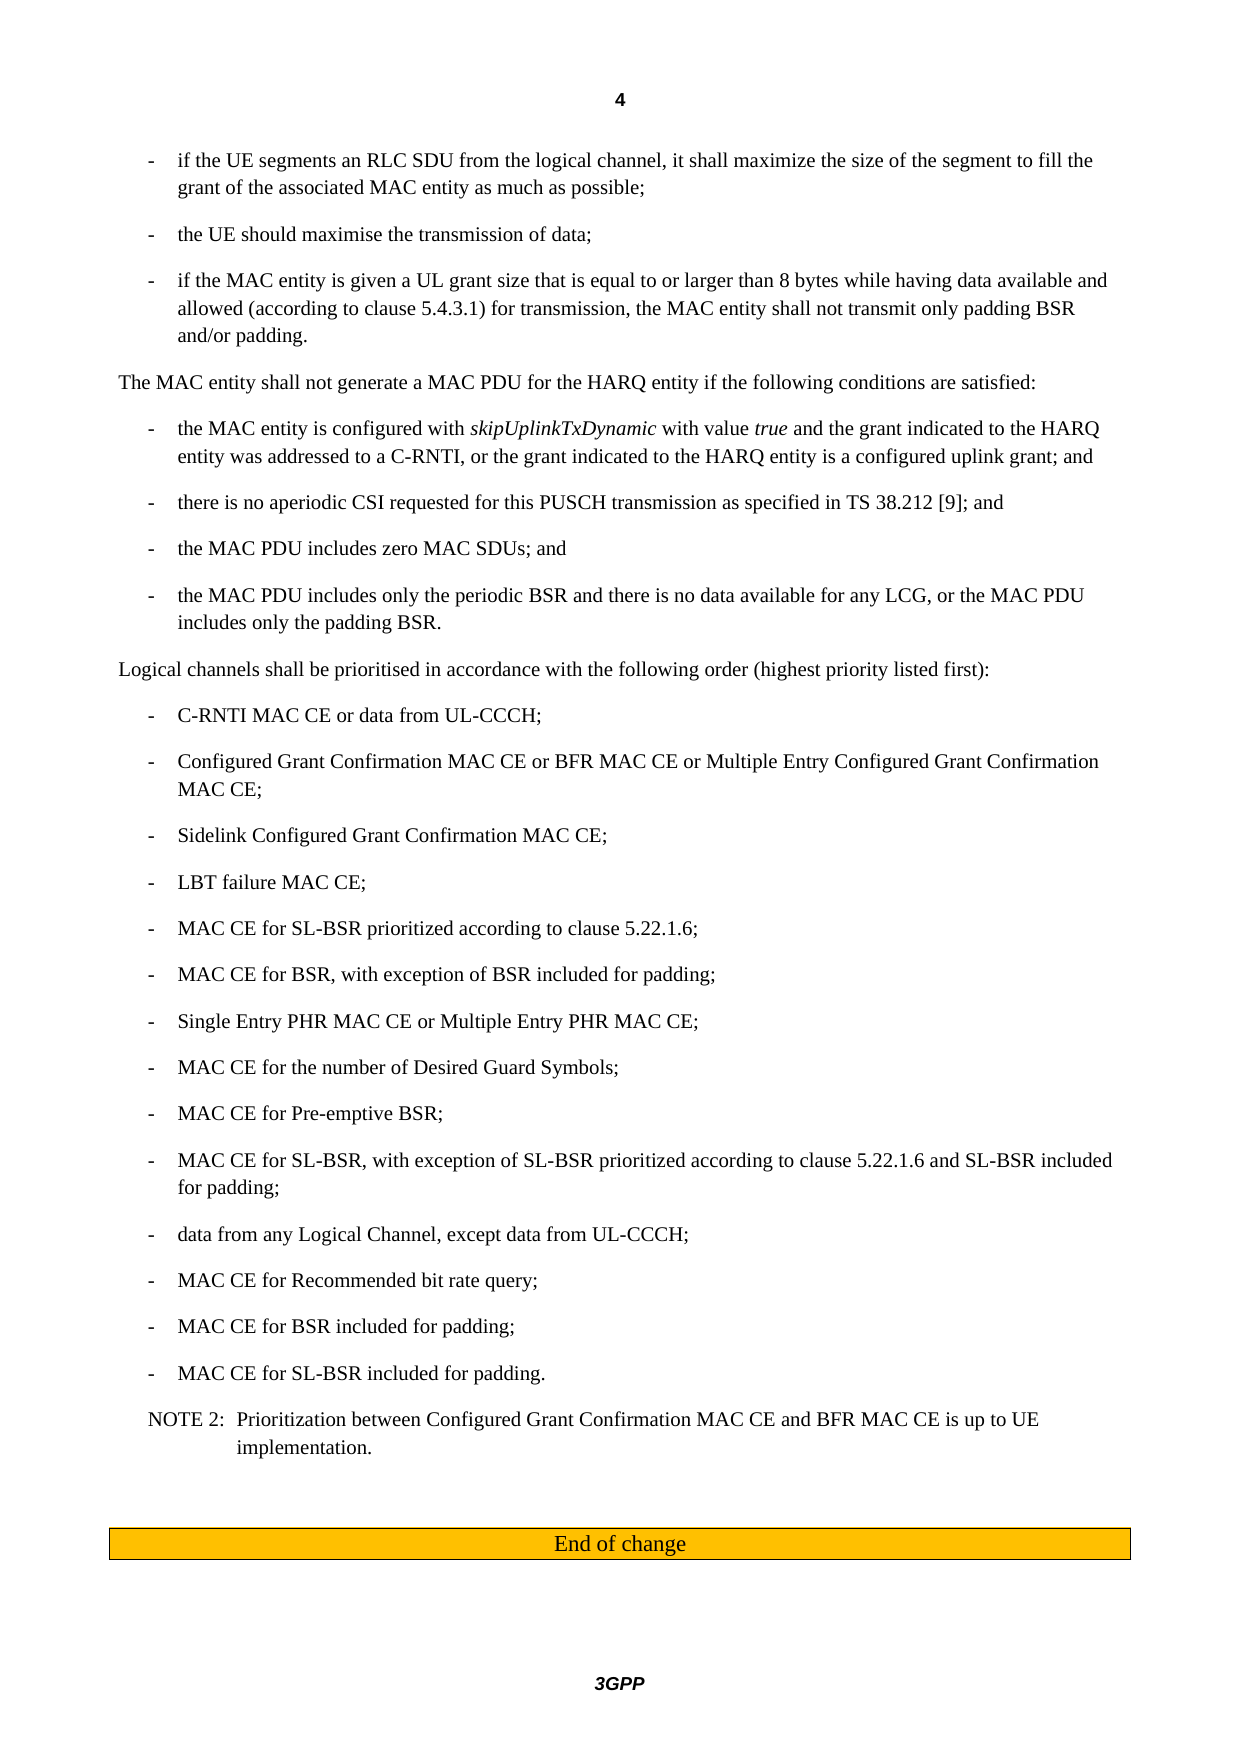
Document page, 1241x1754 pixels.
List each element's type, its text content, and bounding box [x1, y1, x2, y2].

text - the MAC entity is configured with skipUplinkTxDynamic with value true and the grant indicated to the HARQ entity was addressed to a C-RNTI, or the grant indicated to the HARQ entity is a configured uplink grant; and [148, 416, 1122, 468]
text - MAC CE for Pre-emptive BSR; [148, 1101, 1122, 1125]
text - MAC CE for SL-BSR, with exception of SL-BSR prioritized according to clause 5.22.1.6 and SL-BSR included for padding; [148, 1148, 1122, 1199]
text - MAC CE for BSR, with exception of BSR included for padding; [148, 962, 1122, 986]
text - MAC CE for Recommended bit rate query; [148, 1268, 1122, 1292]
text - the MAC PDU includes only the periodic BSR and there is no data available for any LCG, or the MAC PDU includes only the padding BSR. [148, 583, 1122, 634]
text NOTE 2: Prioritization between Configured Grant Confirmation MAC CE and BFR MAC CE is up to UE implementation. [148, 1407, 1122, 1459]
text - MAC CE for SL-BSR prioritized according to clause 5.22.1.6; [148, 916, 1122, 940]
text The MAC entity shall not generate a MAC PDU for the HARQ entity if the following conditions are satisfied: [118, 369, 1122, 394]
text Logical channels shall be prioritised in accordance with the following order (highest priority listed first): [118, 657, 1122, 681]
text - MAC CE for SL-BSR included for padding. [148, 1361, 1122, 1385]
text - the UE should maximise the transmission of data; [148, 222, 1122, 246]
text - C-RNTI MAC CE or data from UL-CCCH; [148, 703, 1122, 727]
text - MAC CE for the number of Desired Guard Symbols; [148, 1055, 1122, 1079]
text - Single Entry PHR MAC CE or Multiple Entry PHR MAC CE; [148, 1009, 1122, 1033]
text - if the MAC entity is given a UL grant size that is equal to or larger than 8 bytes while having data available and allowed (according to clause 5.4.3.1) for transmission, the MAC entity shall not transmit only padding BSR and/or padding. [148, 268, 1122, 347]
text - Configured Grant Confirmation MAC CE or BFR MAC CE or Multiple Entry Configured Grant Confirmation MAC CE; [148, 749, 1122, 801]
text - Sidelink Configured Grant Confirmation MAC CE; [148, 823, 1122, 847]
text End of change [110, 1529, 1130, 1559]
text - data from any Logical Channel, except data from UL-CCCH; [148, 1222, 1122, 1246]
text - if the UE segments an RLC SDU from the logical channel, it shall maximize the size of the segment to fill the grant of the associated MAC entity as much as possible; [148, 148, 1122, 199]
text - MAC CE for BSR included for padding; [148, 1314, 1122, 1338]
text - there is no aperiodic CSI requested for this PUSCH transmission as specified in TS 38.212 [9]; and [148, 490, 1122, 514]
text - LBT failure MAC CE; [148, 869, 1122, 894]
text - the MAC PDU includes zero MAC SDUs; and [148, 536, 1122, 560]
